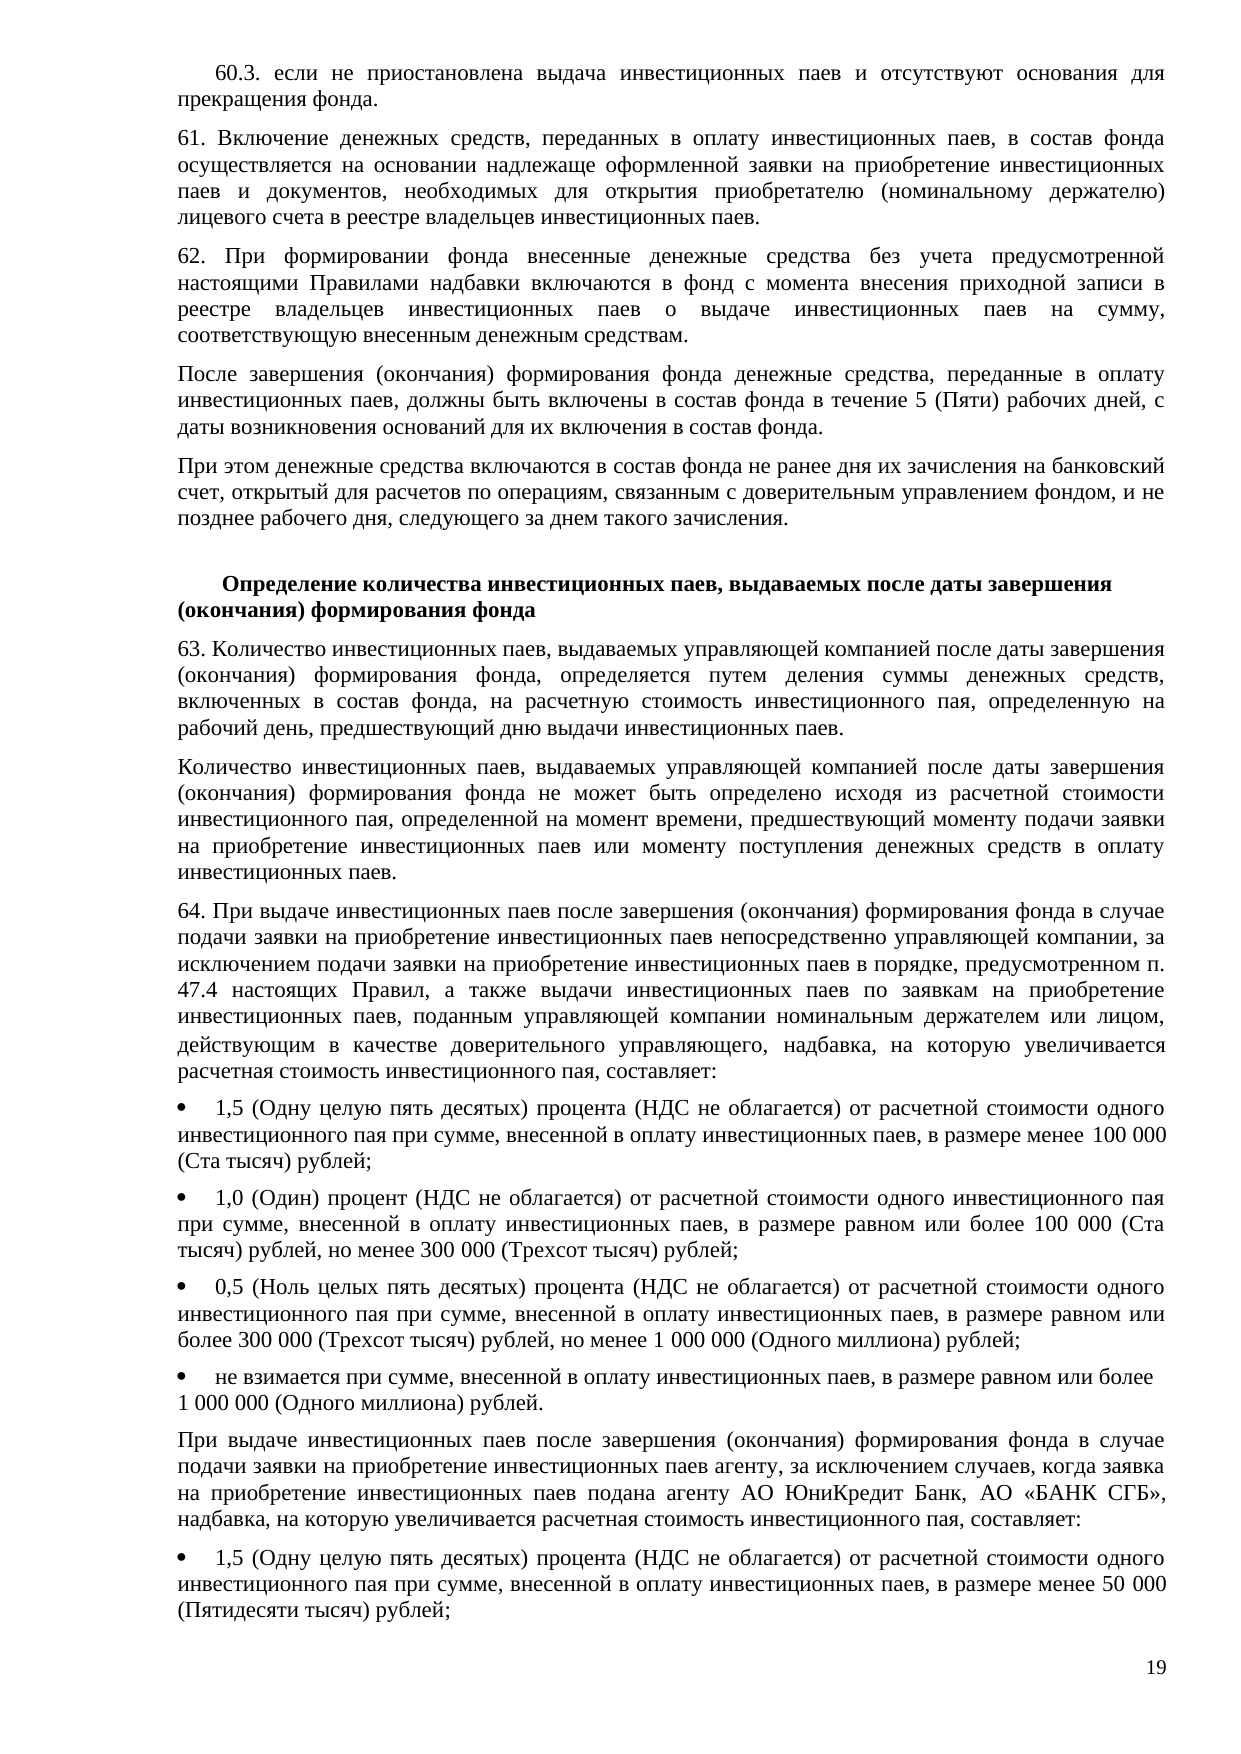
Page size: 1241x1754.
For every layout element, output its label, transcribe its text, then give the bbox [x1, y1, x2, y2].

text Количество инвестиционных паев, выдаваемых управляющей компанией после даты завершения (окончания) формирования фонда не может быть определено исходя из расчетной стоимости инвестиционного пая, определенной на момент времени, предшествующий моменту подачи заявки на приобретение инвестиционных паев или моменту поступления денежных средств в оплату инвестиционных паев. [177, 753, 1167, 884]
list не взимается при сумме, внесенной в оплату инвестиционных паев, в размере равном или более 1 000 000 (Одного миллиона) рублей. [177, 1363, 1167, 1415]
text 62. При формировании фонда внесенные денежные средства без учета предусмотренной настоящими Правилами надбавки включаются в фонд с момента внесения приходной записи в реестре владельцев инвестиционных паев о выдаче инвестиционных паев на сумму, соответствующую внесенным денежным средствам. [177, 242, 1167, 348]
list 1,5 (Одну целую пять десятых) процента (НДС не облагается) от расчетной стоимости одного инвестиционного пая при сумме, внесенной в оплату инвестиционных паев, в размере менее 50 000 (Пятидесяти тысяч) рублей; [177, 1544, 1167, 1623]
text Определение количества инвестиционных паев, выдаваемых после даты завершения (окончания) формирования фонда [177, 569, 1167, 622]
text 63. Количество инвестиционных паев, выдаваемых управляющей компанией после даты завершения (окончания) формирования фонда, определяется путем деления суммы денежных средств, включенных в состав фонда, на расчетную стоимость инвестиционного пая, определенную на рабочий день, предшествующий дню выдачи инвестиционных паев. [177, 635, 1167, 740]
text При этом денежные средства включаются в состав фонда не ранее дня их зачисления на банковский счет, открытый для расчетов по операциям, связанным с доверительным управлением фондом, и не позднее рабочего дня, следующего за днем такого зачисления. [177, 452, 1167, 531]
list 0,5 (Ноль целых пять десятых) процента (НДС не облагается) от расчетной стоимости одного инвестиционного пая при сумме, внесенной в оплату инвестиционных паев, в размере равном или более 300 000 (Трехсот тысяч) рублей, но менее 1 000 000 (Одного миллиона) рублей; [177, 1273, 1167, 1352]
text При выдаче инвестиционных паев после завершения (окончания) формирования фонда в случае подачи заявки на приобретение инвестиционных паев агенту, за исключением случаев, когда заявка на приобретение инвестиционных паев подана агенту АО ЮниКредит Банк, АО «БАНК СГБ», надбавка, на которую увеличивается расчетная стоимость инвестиционного пая, составляет: [177, 1426, 1167, 1531]
text 64. При выдаче инвестиционных паев после завершения (окончания) формирования фонда в случае подачи заявки на приобретение инвестиционных паев непосредственно управляющей компании, за исключением подачи заявки на приобретение инвестиционных паев в порядке, предусмотренном п. 47.4 настоящих Правил, а также выдачи инвестиционных паев по заявкам на приобретение инвестиционных паев, поданным управляющей компании номинальным держателем или лицом, действующим в качестве доверительного управляющего, надбавка, на которую увеличивается расчетная стоимость инвестиционного пая, составляет: [177, 897, 1167, 1084]
list 1,0 (Один) процент (НДС не облагается) от расчетной стоимости одного инвестиционного пая при сумме, внесенной в оплату инвестиционных паев, в размере равном или более 100 000 (Ста тысяч) рублей, но менее 300 000 (Трехсот тысяч) рублей; [177, 1184, 1167, 1263]
text 61. Включение денежных средств, переданных в оплату инвестиционных паев, в состав фонда осуществляется на основании надлежаще оформленной заявки на приобретение инвестиционных паев и документов, необходимых для открытия приобретателю (номинальному держателю) лицевого счета в реестре владельцев инвестиционных паев. [177, 124, 1167, 230]
list 1,5 (Одну целую пять десятых) процента (НДС не облагается) от расчетной стоимости одного инвестиционного пая при сумме, внесенной в оплату инвестиционных паев, в размере менее 100 000 (Ста тысяч) рублей; [177, 1094, 1167, 1173]
text После завершения (окончания) формирования фонда денежные средства, переданные в оплату инвестиционных паев, должны быть включены в состав фонда в течение 5 (Пяти) рабочих дней, с даты возникновения оснований для их включения в состав фонда. [177, 360, 1167, 439]
text 60.3. если не приостановлена выдача инвестиционных паев и отсутствуют основания для прекращения фонда. [177, 59, 1167, 112]
